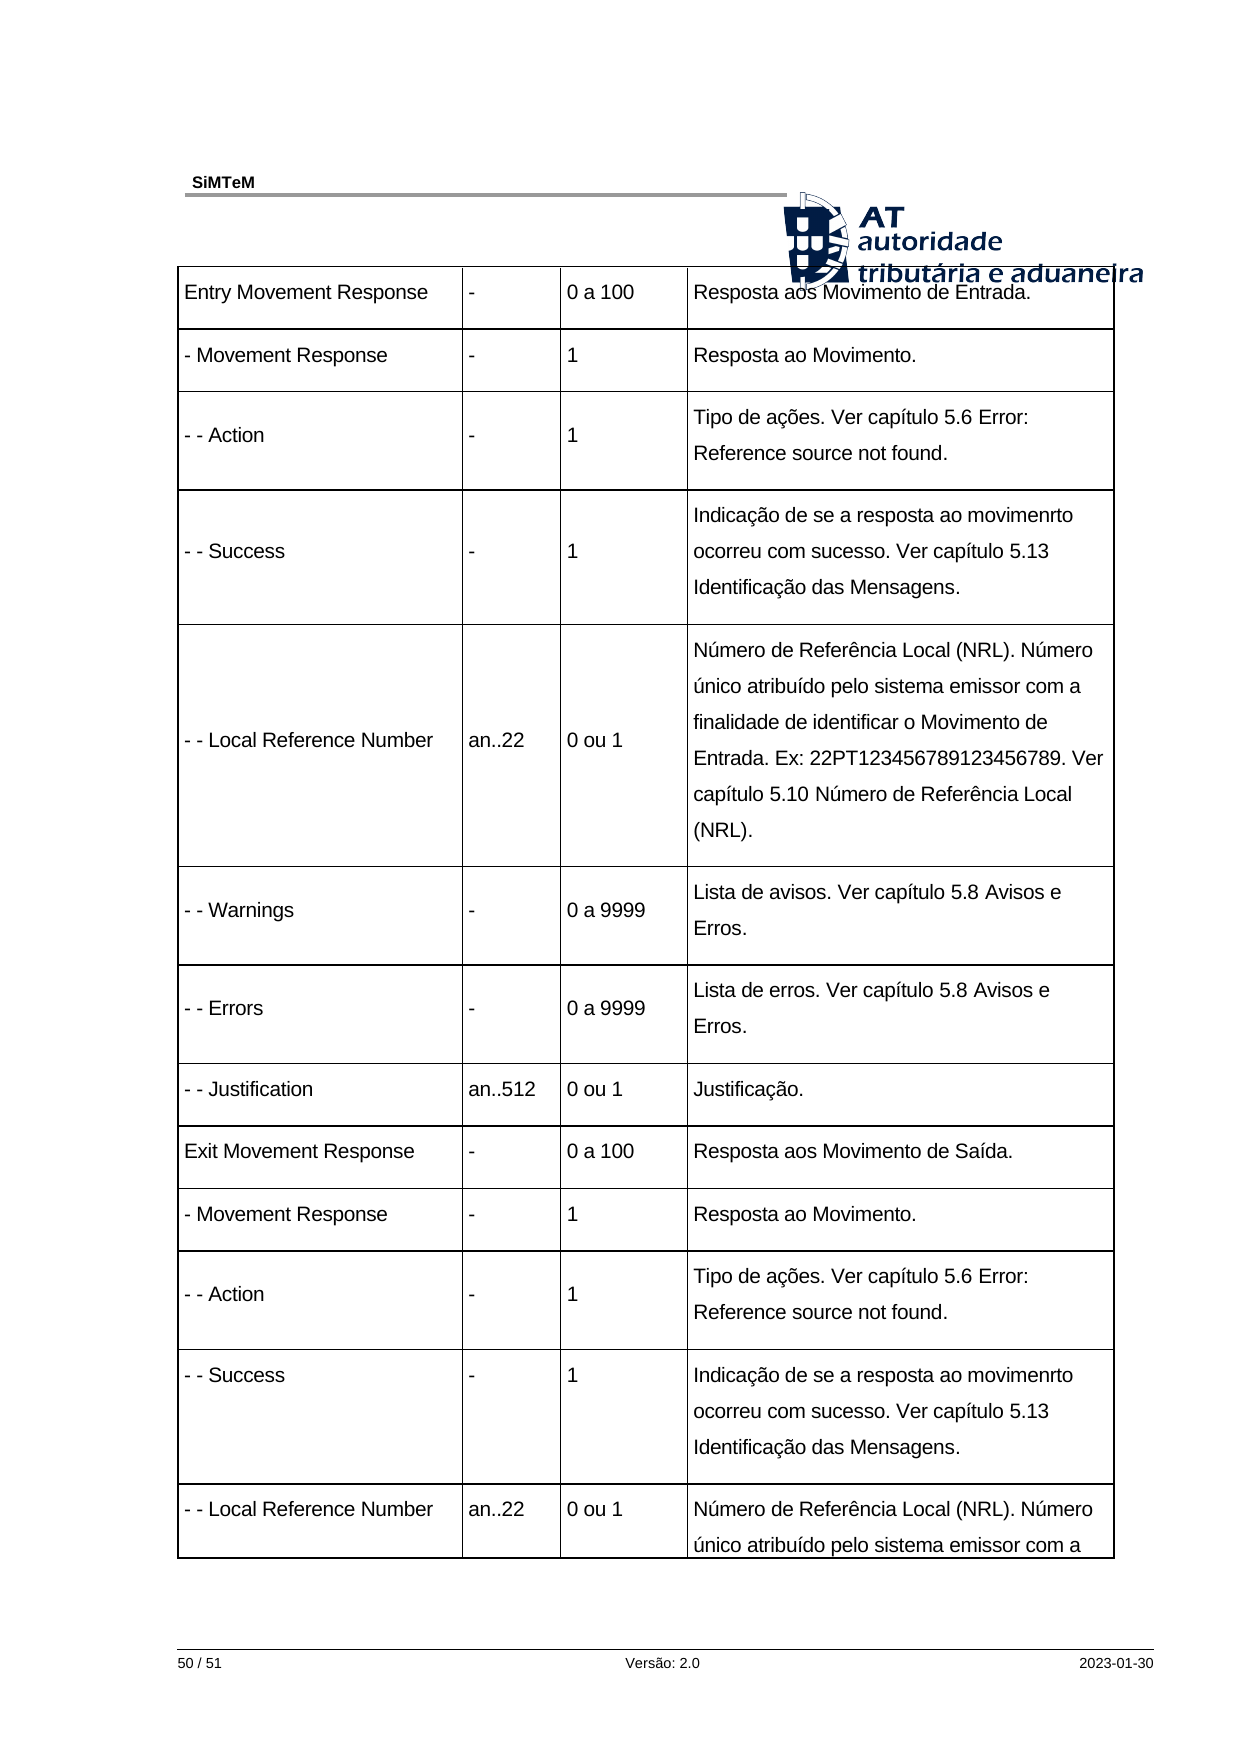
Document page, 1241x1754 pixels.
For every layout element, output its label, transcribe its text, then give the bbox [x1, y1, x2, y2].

table_cell Exit Movement Response [179, 1127, 462, 1188]
table_cell - - Local Reference Number [179, 1485, 462, 1557]
table_cell - [463, 966, 560, 1063]
table_cell Resposta ao Movimento. [688, 1189, 1113, 1250]
table_cell Indicação de se a resposta ao movimenrto ocorreu com sucesso. Ver capítulo 5.13 Identificação das Mensagens. [688, 491, 1113, 624]
table_cell 1 [561, 330, 687, 391]
table_cell Indicação de se a resposta ao movimenrto ocorreu com sucesso. Ver capítulo 5.13 Identificação das Mensagens. [688, 1350, 1113, 1483]
table_cell Entry Movement Response [179, 267, 462, 328]
table_cell - [463, 1350, 560, 1483]
table_cell - [463, 392, 560, 489]
table_cell 0 ou 1 [561, 625, 687, 866]
table_cell Justificação. [688, 1064, 1113, 1125]
table_cell - [463, 330, 560, 391]
table_cell Resposta aos Movimento de Saída. [688, 1127, 1113, 1188]
table_cell 0 a 100 [561, 267, 687, 328]
table_cell 1 [561, 1189, 687, 1250]
table_cell - - Justification [179, 1064, 462, 1125]
table_cell - - Action [179, 1252, 462, 1349]
table_cell 0 a 100 [561, 1127, 687, 1188]
table_cell an..22 [463, 625, 560, 866]
table_cell Lista de avisos. Ver capítulo 5.8 Avisos e Erros. [688, 867, 1113, 964]
table_cell - [463, 867, 560, 964]
table_cell - - Local Reference Number [179, 625, 462, 866]
table_cell an..512 [463, 1064, 560, 1125]
table_cell - - Action [179, 392, 462, 489]
table_cell - - Success [179, 491, 462, 624]
table_cell 1 [561, 1252, 687, 1349]
table_cell 0 a 9999 [561, 966, 687, 1063]
table_cell 1 [561, 392, 687, 489]
table_cell 0 a 9999 [561, 867, 687, 964]
table_cell - - Success [179, 1350, 462, 1483]
table_cell - Movement Response [179, 1189, 462, 1250]
table_cell - - Errors [179, 966, 462, 1063]
table_cell 1 [561, 491, 687, 624]
table_cell Lista de erros. Ver capítulo 5.8 Avisos e Erros. [688, 966, 1113, 1063]
table_cell an..22 [463, 1485, 560, 1557]
table_cell 0 ou 1 [561, 1064, 687, 1125]
table_cell 0 ou 1 [561, 1485, 687, 1557]
table_cell - [463, 491, 560, 624]
table_cell - [463, 1252, 560, 1349]
table_cell 1 [561, 1350, 687, 1483]
table_cell - - Warnings [179, 867, 462, 964]
table_cell - [463, 267, 560, 328]
table_cell - [463, 1127, 560, 1188]
table_cell - [463, 1189, 560, 1250]
picture [783, 192, 1143, 291]
table_cell Resposta aos Movimento de Entrada. [688, 267, 1113, 328]
table_cell Resposta ao Movimento. [688, 330, 1113, 391]
table_cell - Movement Response [179, 330, 462, 391]
